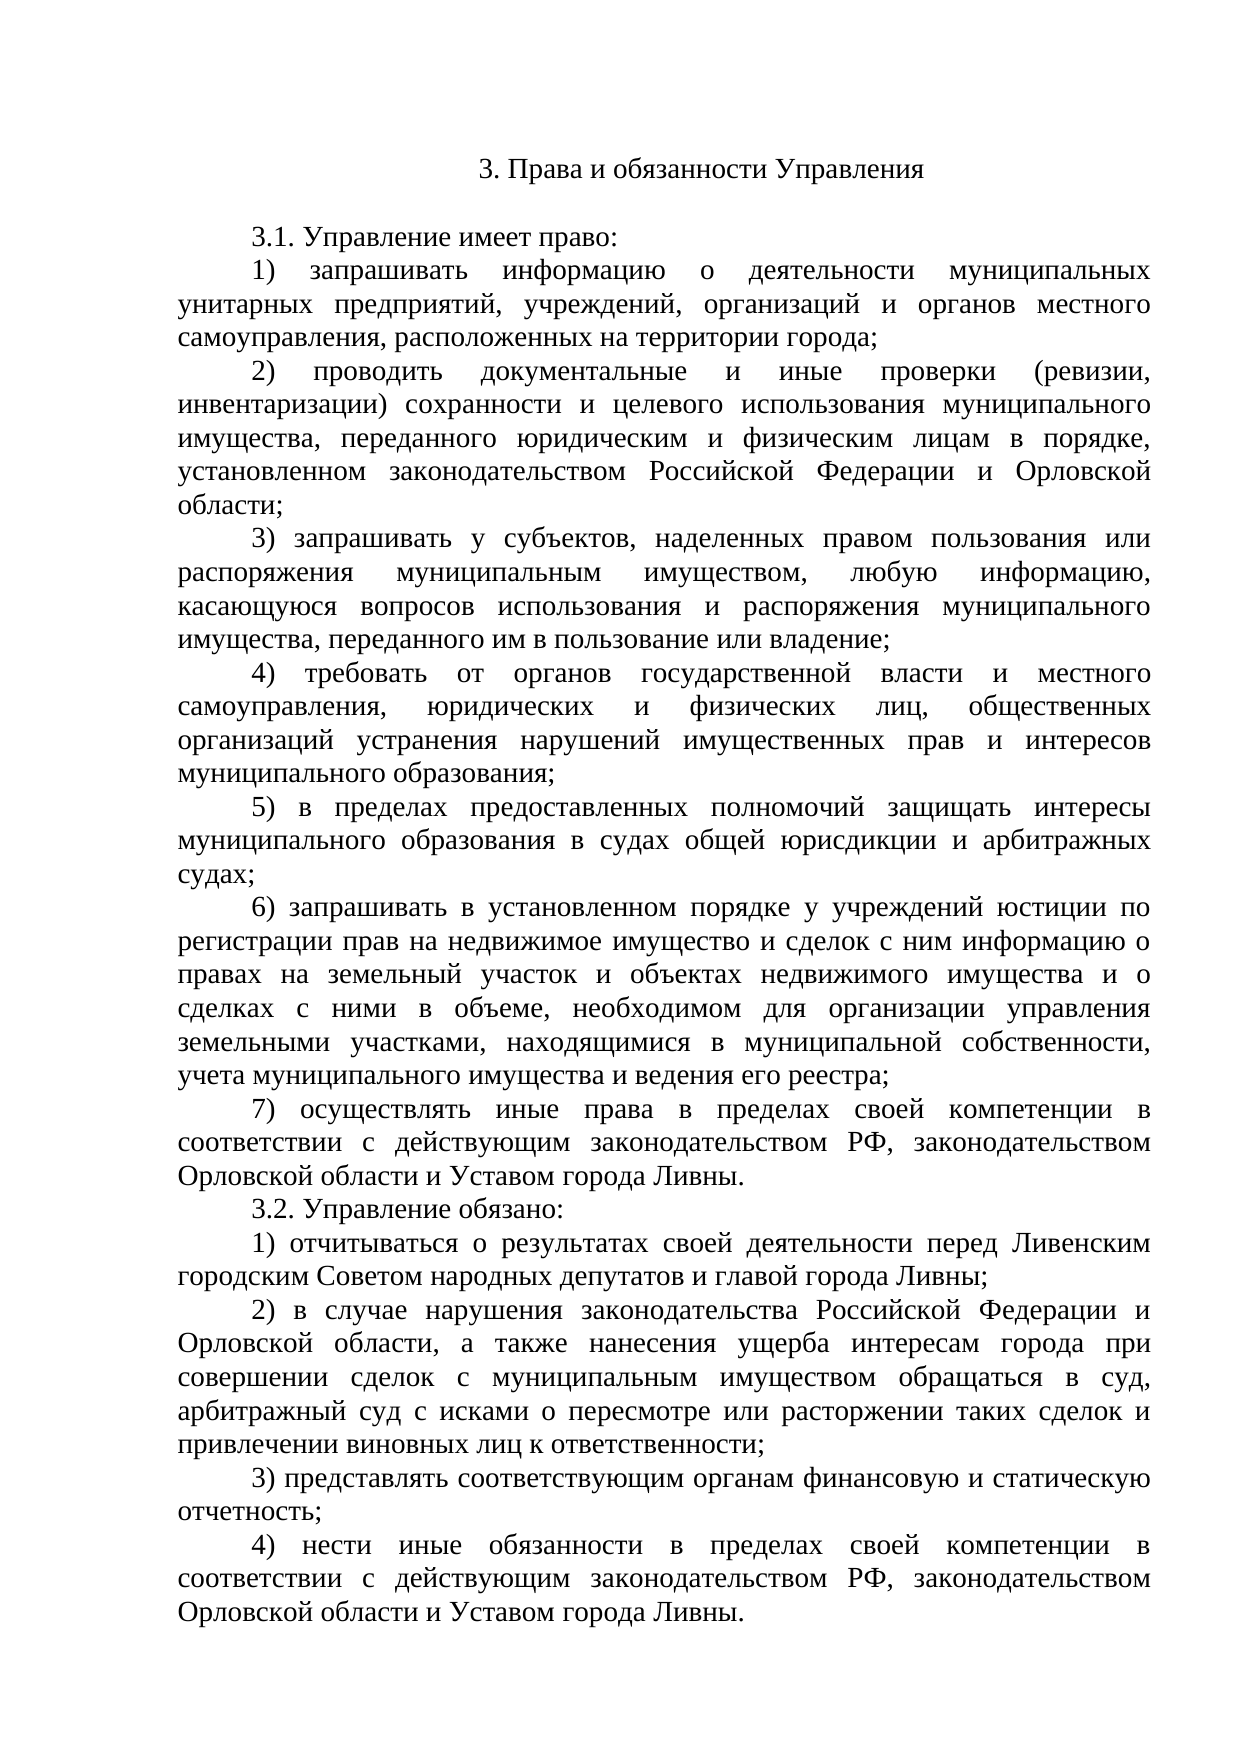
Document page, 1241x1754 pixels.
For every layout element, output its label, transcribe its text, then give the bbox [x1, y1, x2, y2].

text 3.1. Управление имеет право: [177, 219, 1152, 252]
text 3. Права и обязанности Управления [177, 152, 1152, 185]
text 1) отчитываться о результатах своей деятельности перед Ливенским городским Советом народных депутатов и главой города Ливны; [177, 1225, 1152, 1292]
text 7) осуществлять иные права в пределах своей компетенции в соответствии с действующим законодательством РФ, законодательством Орловской области и Уставом города Ливны. [177, 1091, 1152, 1191]
text 6) запрашивать в установленном порядке у учреждений юстиции по регистрации прав на недвижимое имущество и сделок с ним информацию о правах на земельный участок и объектах недвижимого имущества и о сделках с ними в объеме, необходимом для организации управления земельными участками, находящимися в муниципальной собственности, учета муниципального имущества и ведения его реестра; [177, 889, 1152, 1091]
text 1) запрашивать информацию о деятельности муниципальных унитарных предприятий, учреждений, организаций и органов местного самоуправления, расположенных на территории города; [177, 252, 1152, 353]
text 2) проводить документальные и иные проверки (ревизии, инвентаризации) сохранности и целевого использования муниципального имущества, переданного юридическим и физическим лицам в порядке, установленном законодательством Российской Федерации и Орловской области; [177, 353, 1152, 521]
text 3) представлять соответствующим органам финансовую и статическую отчетность; [177, 1460, 1152, 1527]
text 4) требовать от органов государственной власти и местного самоуправления, юридических и физических лиц, общественных организаций устранения нарушений имущественных прав и интересов муниципального образования; [177, 655, 1152, 789]
text 4) нести иные обязанности в пределах своей компетенции в соответствии с действующим законодательством РФ, законодательством Орловской области и Уставом города Ливны. [177, 1527, 1152, 1627]
text 5) в пределах предоставленных полномочий защищать интересы муниципального образования в судах общей юрисдикции и арбитражных судах; [177, 789, 1152, 889]
text 2) в случае нарушения законодательства Российской Федерации и Орловской области, а также нанесения ущерба интересам города при совершении сделок с муниципальным имуществом обращаться в суд, арбитражный суд с исками о пересмотре или расторжении таких сделок и привлечении виновных лиц к ответственности; [177, 1292, 1152, 1460]
text 3) запрашивать у субъектов, наделенных правом пользования или распоряжения муниципальным имуществом, любую информацию, касающуюся вопросов использования и распоряжения муниципального имущества, переданного им в пользование или владение; [177, 521, 1152, 655]
text 3.2. Управление обязано: [177, 1191, 1152, 1225]
